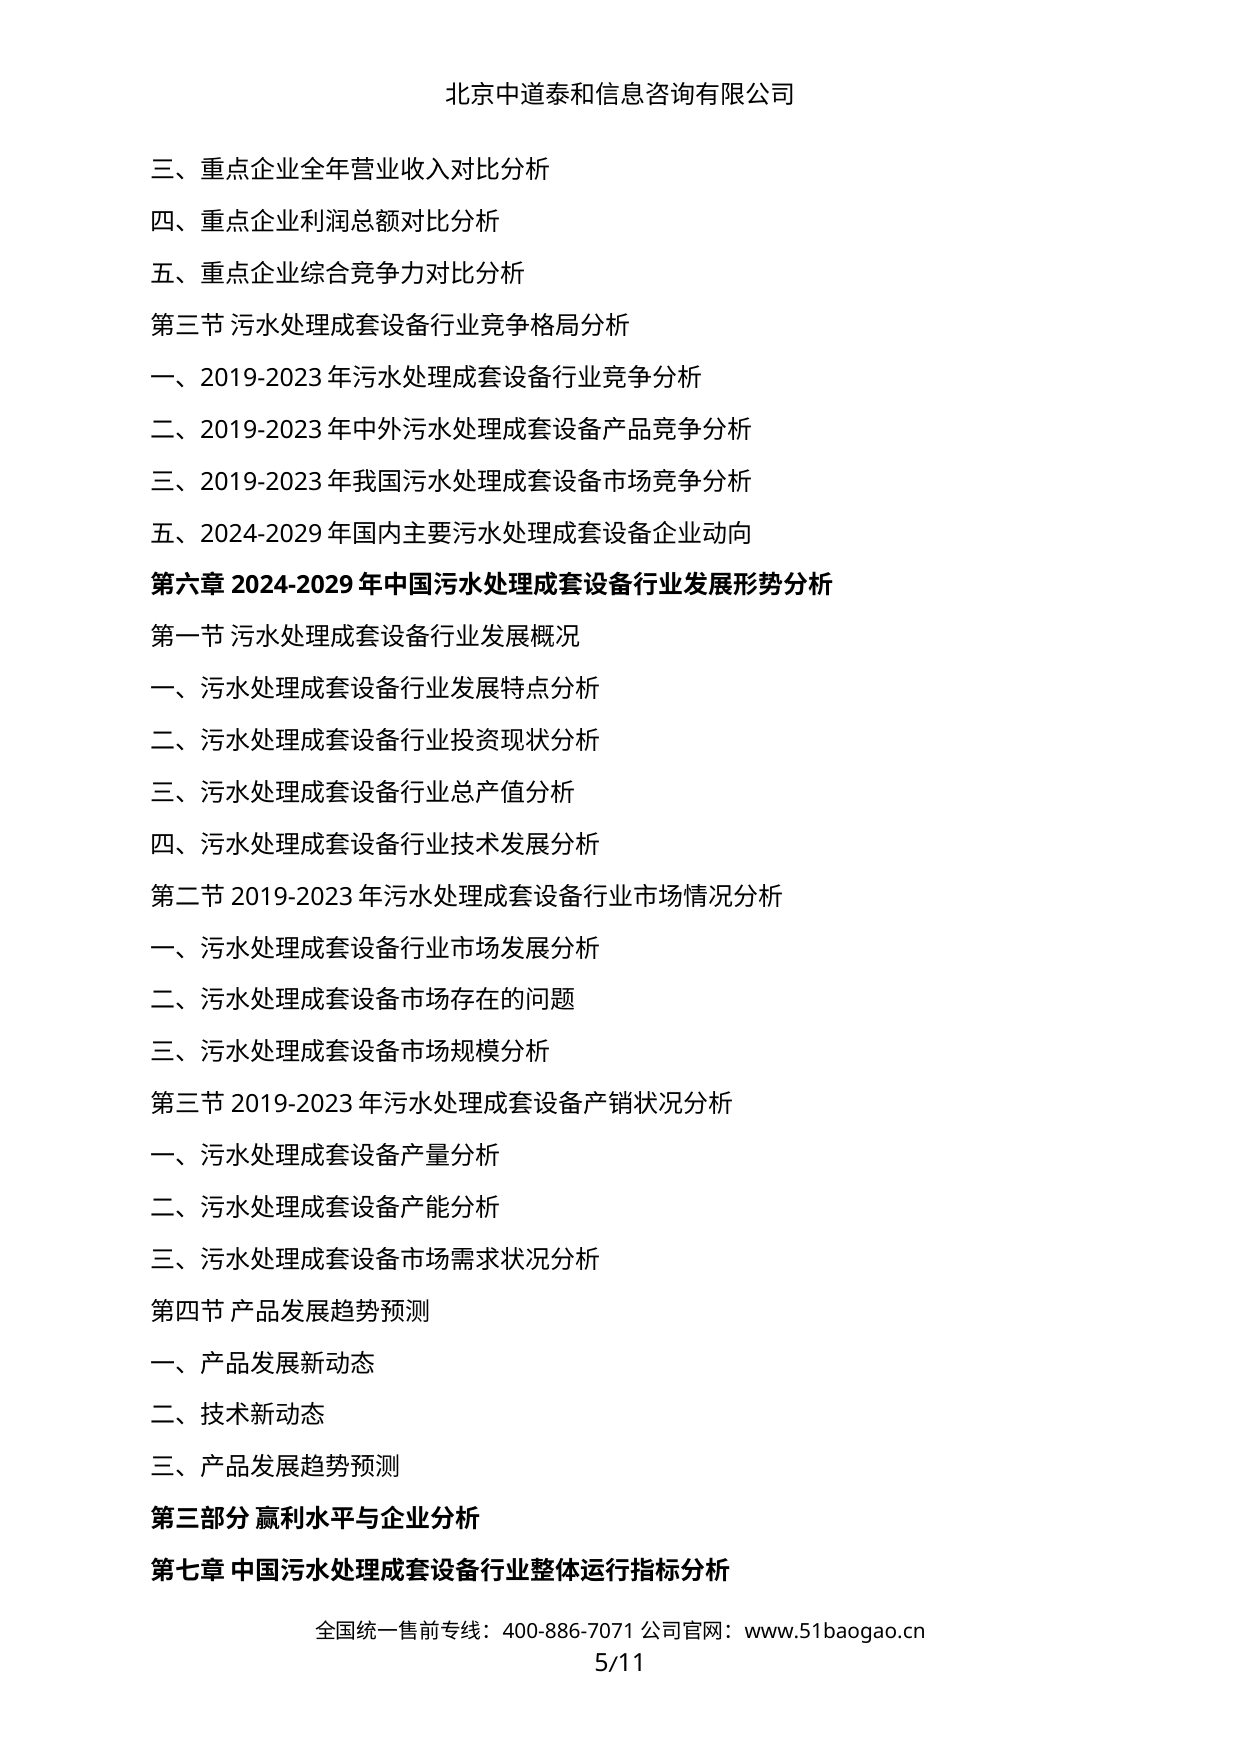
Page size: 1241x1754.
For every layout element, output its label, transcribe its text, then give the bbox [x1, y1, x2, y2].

text 三、2019-2023年我国污水处理成套设备市场竞争分析 [150, 461, 1090, 497]
text 一、产品发展新动态 [150, 1343, 1090, 1379]
text 二、污水处理成套设备市场存在的问题 [150, 980, 1090, 1016]
text 二、技术新动态 [150, 1395, 1090, 1431]
text 一、污水处理成套设备行业市场发展分析 [150, 928, 1090, 964]
text 五、2024-2029年国内主要污水处理成套设备企业动向 [150, 513, 1090, 549]
text 二、污水处理成套设备产能分析 [150, 1187, 1090, 1224]
text 一、污水处理成套设备产量分析 [150, 1136, 1090, 1172]
text 第三节 2019-2023年污水处理成套设备产销状况分析 [150, 1084, 1090, 1120]
text 二、2019-2023年中外污水处理成套设备产品竞争分析 [150, 409, 1090, 446]
text 一、污水处理成套设备行业发展特点分析 [150, 669, 1090, 705]
text 第三部分 赢利水平与企业分析 [150, 1499, 1090, 1535]
text 第七章 中国污水处理成套设备行业整体运行指标分析 [150, 1551, 1090, 1587]
text 第四节 产品发展趋势预测 [150, 1291, 1090, 1327]
text 一、2019-2023年污水处理成套设备行业竞争分析 [150, 357, 1090, 394]
text 三、污水处理成套设备市场需求状况分析 [150, 1239, 1090, 1276]
text 第一节 污水处理成套设备行业发展概况 [150, 617, 1090, 653]
text 二、污水处理成套设备行业投资现状分析 [150, 721, 1090, 757]
text 第六章 2024-2029年中国污水处理成套设备行业发展形势分析 [150, 565, 1090, 601]
text 五、重点企业综合竞争力对比分析 [150, 254, 1090, 290]
text 第二节 2019-2023年污水处理成套设备行业市场情况分析 [150, 876, 1090, 912]
text 第三节 污水处理成套设备行业竞争格局分析 [150, 306, 1090, 342]
text 三、污水处理成套设备市场规模分析 [150, 1032, 1090, 1068]
text 三、污水处理成套设备行业总产值分析 [150, 772, 1090, 809]
text 四、污水处理成套设备行业技术发展分析 [150, 824, 1090, 861]
text 三、产品发展趋势预测 [150, 1447, 1090, 1483]
text 四、重点企业利润总额对比分析 [150, 202, 1090, 238]
text 三、重点企业全年营业收入对比分析 [150, 150, 1090, 186]
